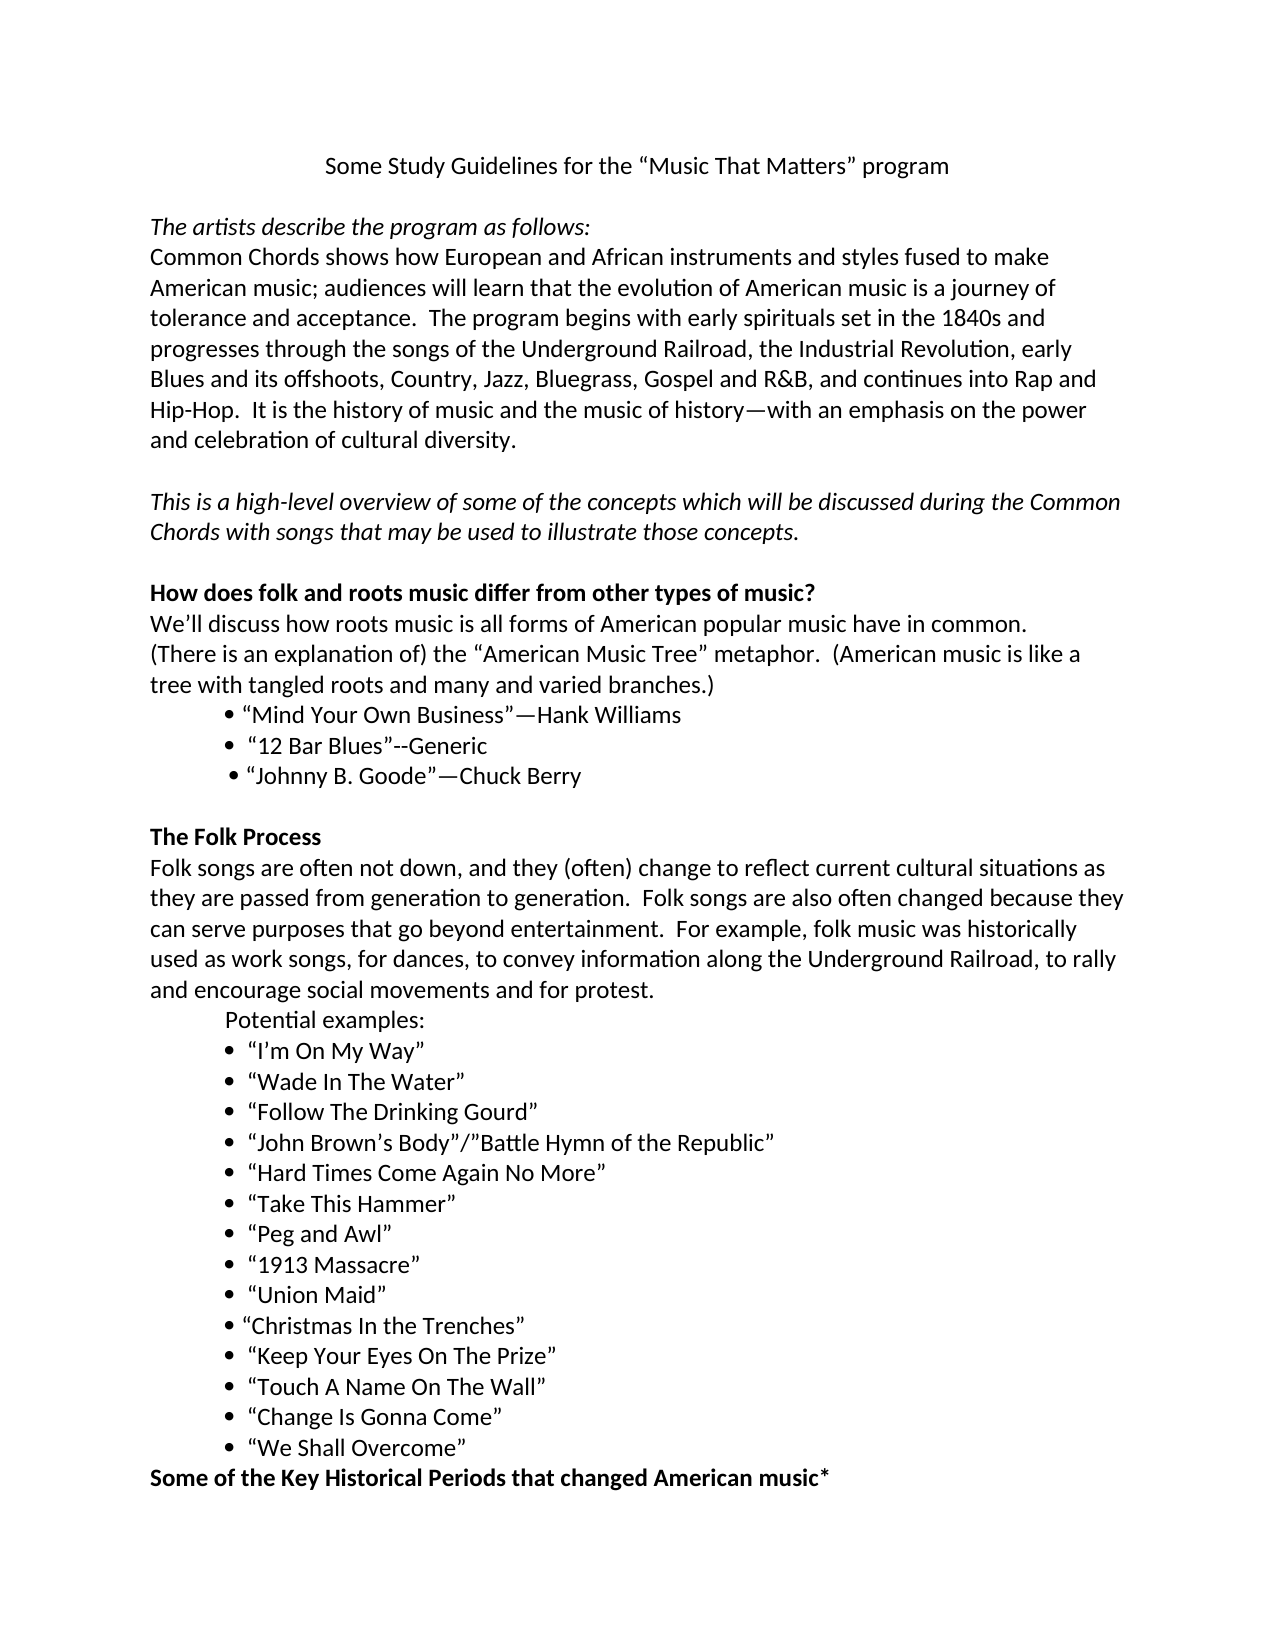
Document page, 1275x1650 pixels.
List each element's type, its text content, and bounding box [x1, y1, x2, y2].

text “Johnny B. Goode”—Chuck Berry [150, 760, 1125, 791]
text We’ll discuss how roots music is all forms of American popular music have in common. [150, 608, 1125, 638]
text “Mind Your Own Business”—Hank Williams [150, 699, 1125, 730]
text “Union Maid” [150, 1279, 1125, 1310]
text (There is an explanation of) the “American Music Tree” metaphor. (American music is like a tree with tangled roots and many and varied branches.) [150, 638, 1125, 699]
text The artists describe the program as follows: [150, 211, 1125, 242]
text “Christmas In the Trenches” [150, 1310, 1125, 1340]
text This is a high-level overview of some of the concepts which will be discussed during the Common Chords with songs that may be used to illustrate those concepts. [150, 486, 1125, 547]
text Some Study Guidelines for the “Music That Matters” program [150, 150, 1125, 181]
text “Keep Your Eyes On The Prize” [150, 1340, 1125, 1371]
text Folk songs are often not down, and they (often) change to reflect current cultural situations as they are passed from generation to generation. Folk songs are also often changed because they can serve purposes that go beyond entertainment. For example, folk music was historically used as work songs, for dances, to convey information along the Underground Railroad, to rally and encourage social movements and for protest. [150, 852, 1125, 1004]
text “John Brown’s Body”/”Battle Hymn of the Republic” [150, 1127, 1125, 1157]
text Potential examples: [150, 1004, 1125, 1035]
text “We Shall Overcome” [150, 1432, 1125, 1462]
text “1913 Massacre” [150, 1249, 1125, 1279]
text How does folk and roots music differ from other types of music? [150, 577, 1125, 608]
text Common Chords shows how European and African instruments and styles fused to make [150, 242, 1125, 272]
text “Wade In The Water” [150, 1066, 1125, 1096]
text “Change Is Gonna Come” [150, 1401, 1125, 1432]
text “Peg and Awl” [150, 1218, 1125, 1249]
text “Touch A Name On The Wall” [150, 1371, 1125, 1401]
text “12 Bar Blues”--Generic [150, 730, 1125, 760]
text American music; audiences will learn that the evolution of American music is a journey of tolerance and acceptance. The program begins with early spirituals set in the 1840s and progresses through the songs of the Underground Railroad, the Industrial Revolution, early Blues and its offshoots, Country, Jazz, Bluegrass, Gospel and R&B, and continues into Rap and Hip-Hop. It is the history of music and the music of history—with an emphasis on the power and celebration of cultural diversity. [150, 272, 1125, 455]
text “Take This Hammer” [150, 1188, 1125, 1218]
text “Hard Times Come Again No More” [150, 1157, 1125, 1188]
text Some of the Key Historical Periods that changed American music* [150, 1462, 1125, 1493]
text “I’m On My Way” [150, 1035, 1125, 1066]
text “Follow The Drinking Gourd” [150, 1096, 1125, 1127]
text The Folk Process [150, 821, 1125, 852]
